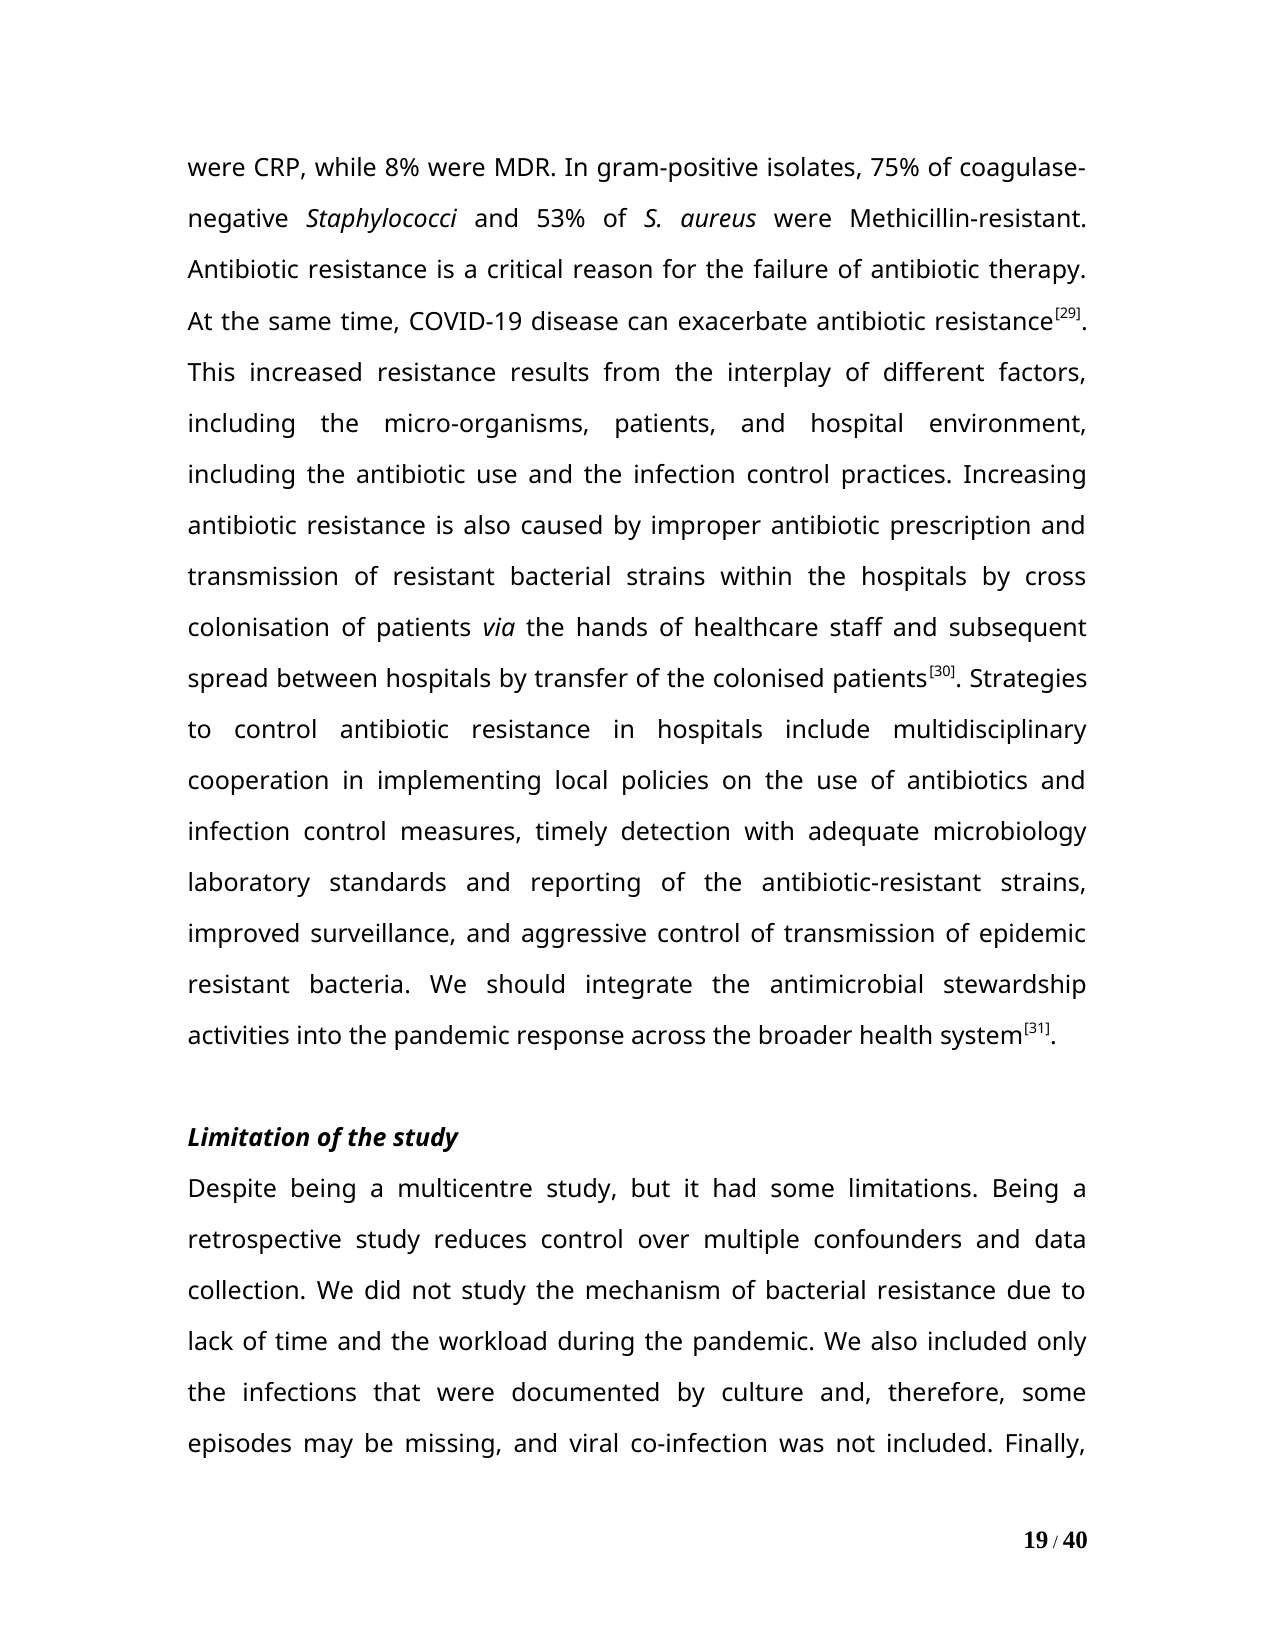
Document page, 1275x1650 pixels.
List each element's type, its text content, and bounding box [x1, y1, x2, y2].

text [187, 1171, 1087, 1460]
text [187, 150, 1087, 1052]
text Limitation of the study [187, 1120, 1087, 1154]
